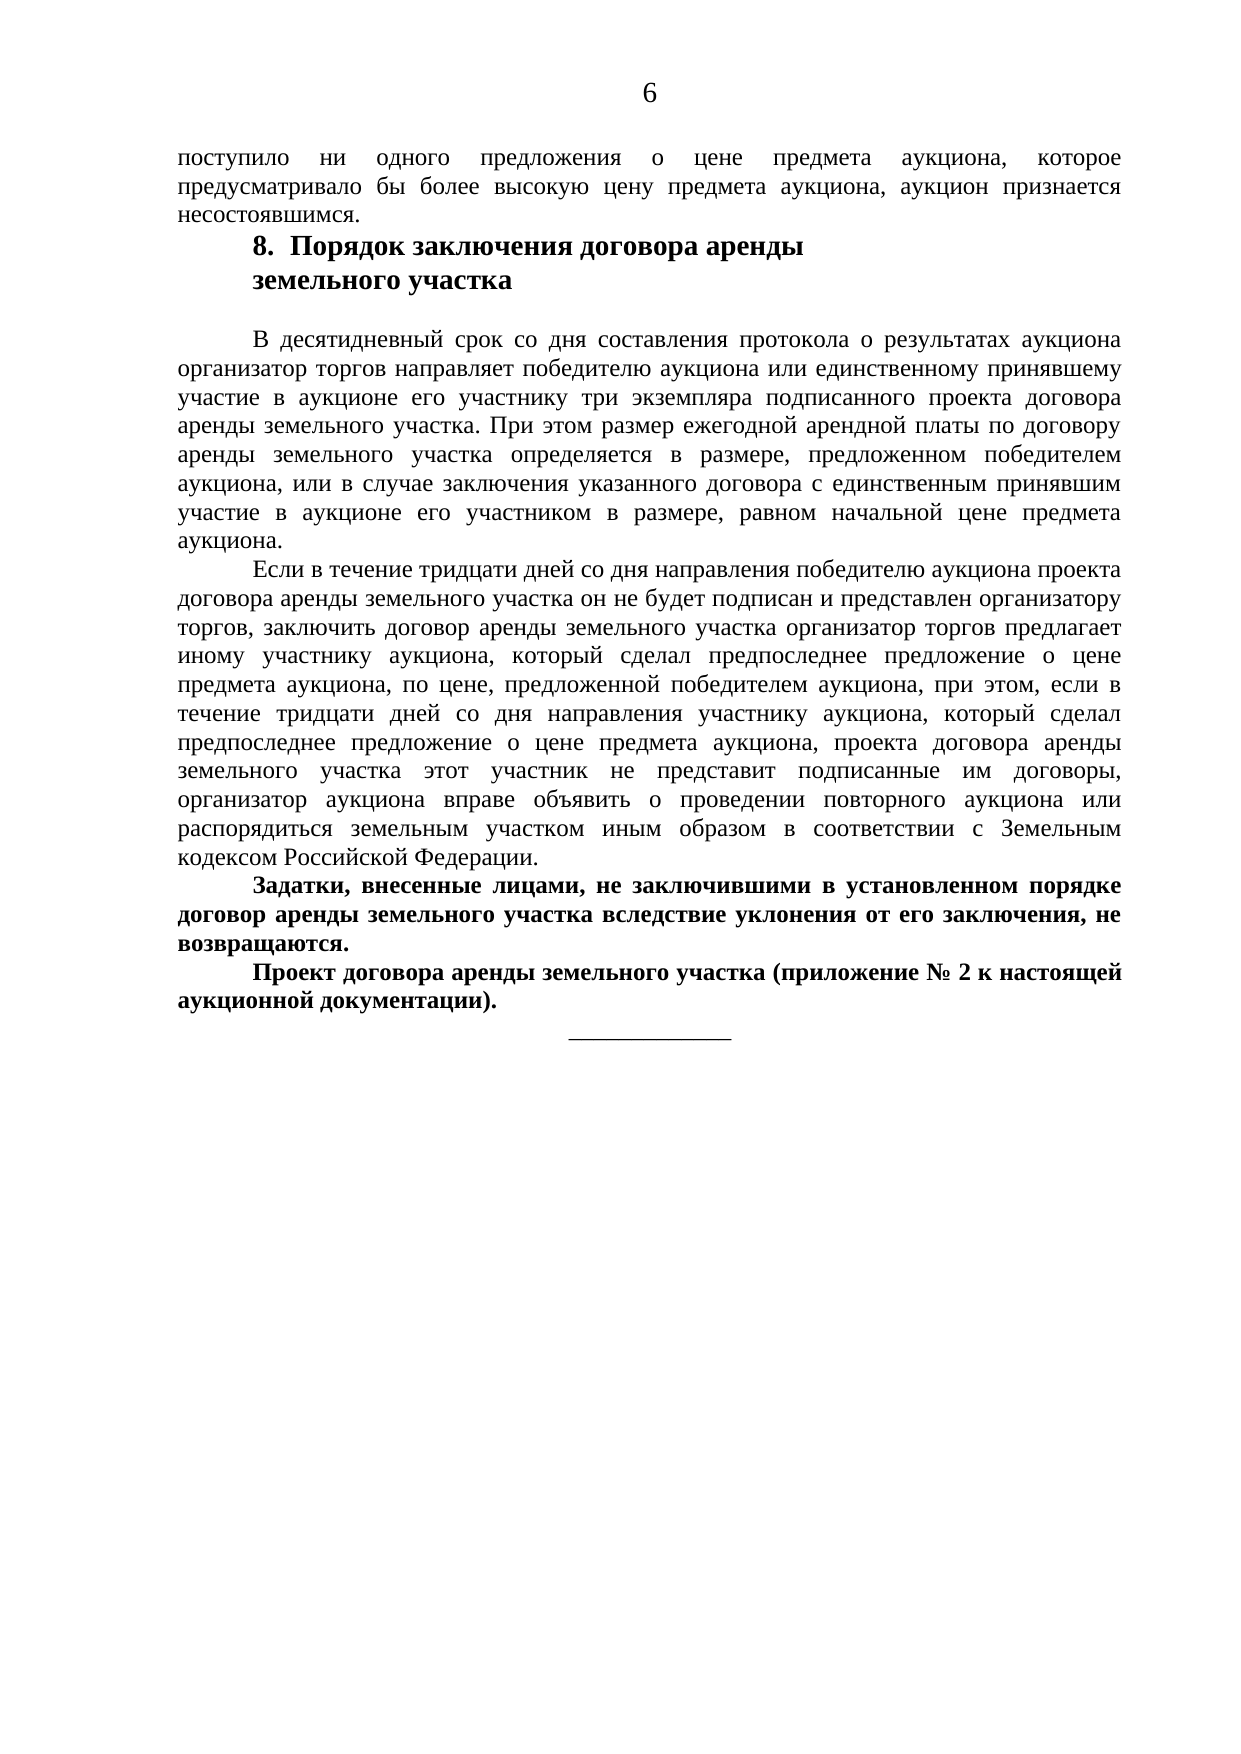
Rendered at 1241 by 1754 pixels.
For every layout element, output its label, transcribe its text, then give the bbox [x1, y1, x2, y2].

text Задатки, внесенные лицами, не заключившими в установленном порядке договор аренды земельного участка вследствие уклонения от его заключения, не возвращаются. [177, 870, 1122, 957]
text _____________Приложение № 1 [177, 1014, 1122, 1043]
text Если в течение тридцати дней со дня направления победителю аукциона проекта договора аренды земельного участка он не будет подписан и представлен организатору торгов, заключить договор аренды земельного участка организатор торгов предлагает иному участнику аукциона, который сделал предпоследнее предложение о цене предмета аукциона, по цене, предложенной победителем аукциона, при этом, если в течение тридцати дней со дня направления участнику аукциона, который сделал предпоследнее предложение о цене предмета аукциона, проекта договора аренды земельного участка этот участник не представит подписанные им договоры, организатор аукциона вправе объявить о проведении повторного аукциона или распорядиться земельным участком иным образом в соответствии с Земельным кодексом Российской Федерации. [177, 554, 1122, 870]
text земельного участка [177, 262, 1122, 295]
list Порядок заключения договора аренды [252, 228, 1122, 262]
text Проект договора аренды земельного участка (приложение № 2 к настоящей аукционной документации). [177, 957, 1122, 1014]
text В десятидневный срок со дня составления протокола о результатах аукциона организатор торгов направляет победителю аукциона или единственному принявшему участие в аукционе его участнику три экземпляра подписанного проекта договора аренды земельного участка. При этом размер ежегодной арендной платы по договору аренды земельного участка определяется в размере, предложенном победителем аукциона, или в случае заключения указанного договора с единственным принявшим участие в аукционе его участником в размере, равном начальной цене предмета аукциона. [177, 324, 1122, 554]
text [177, 142, 1122, 228]
